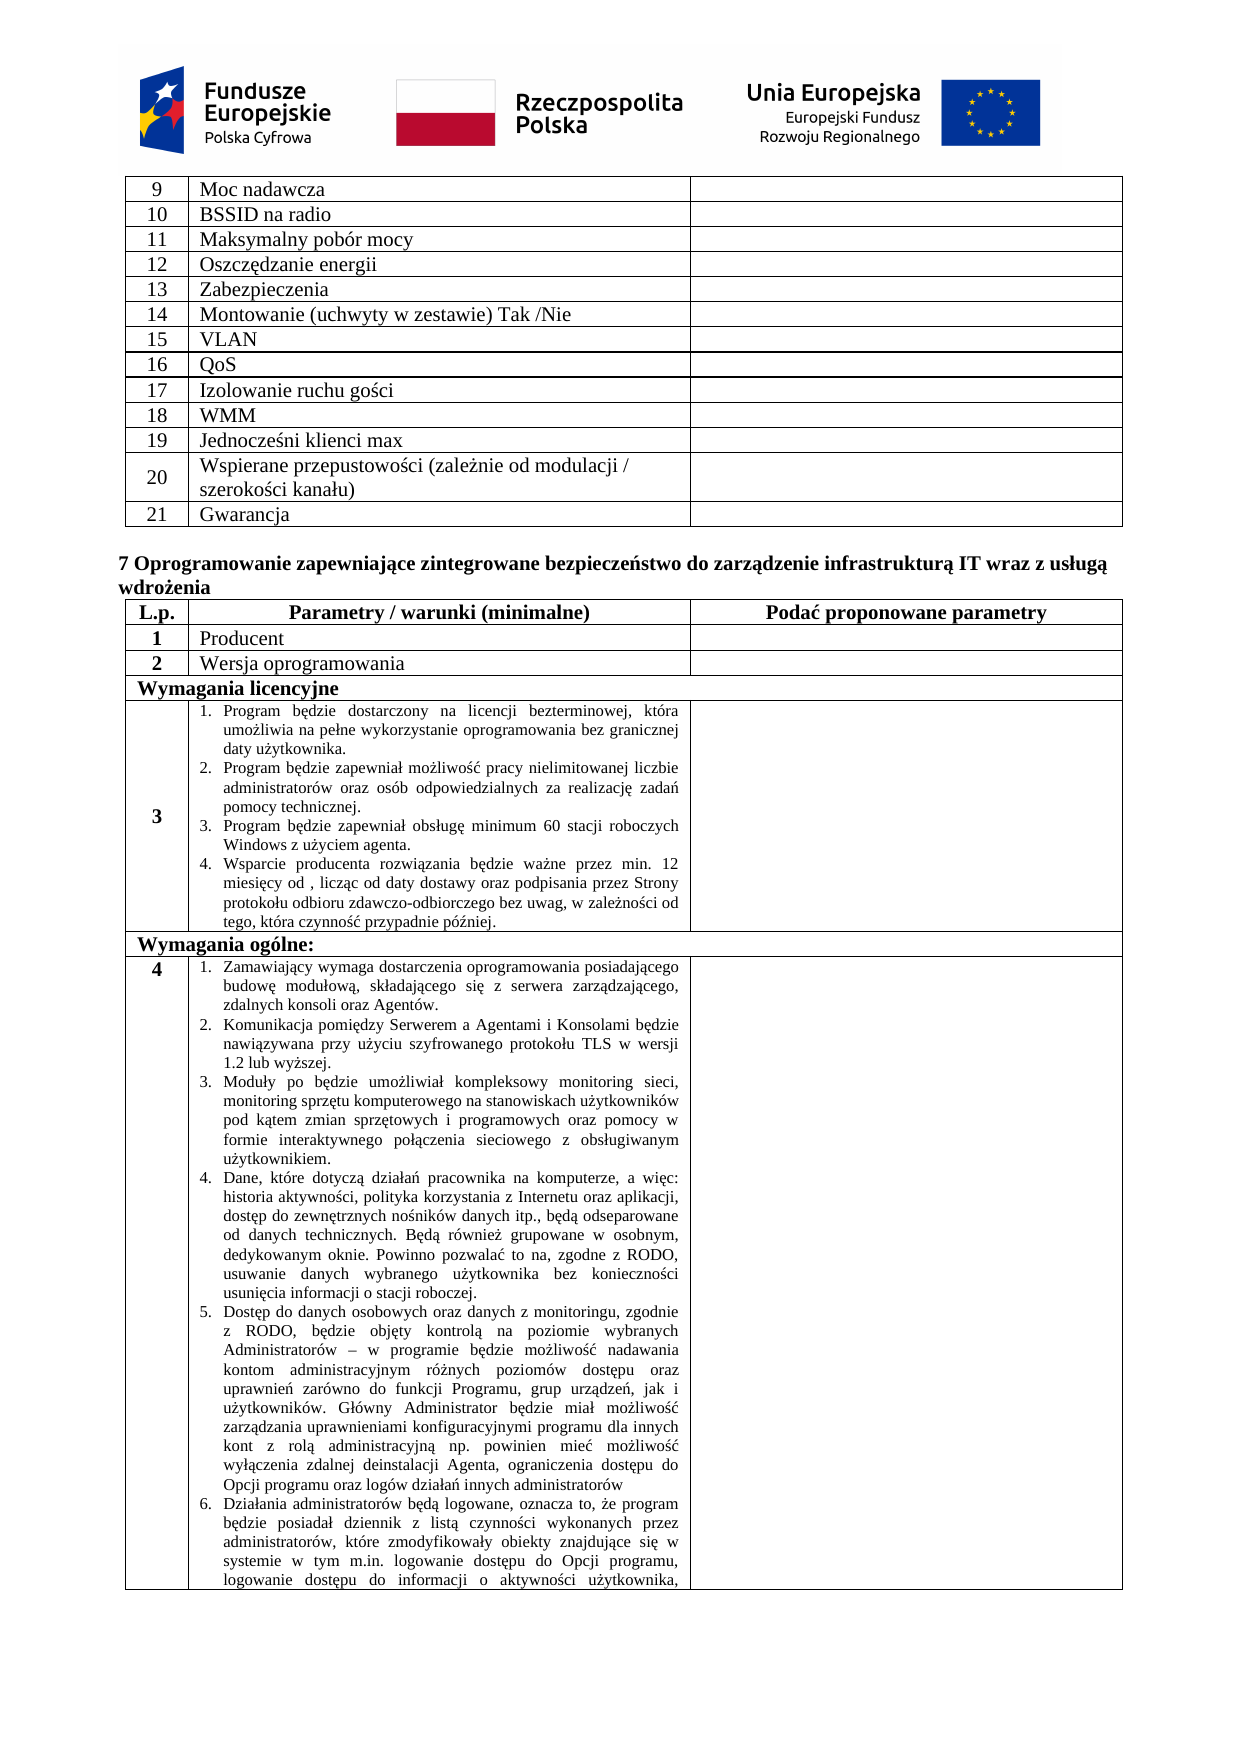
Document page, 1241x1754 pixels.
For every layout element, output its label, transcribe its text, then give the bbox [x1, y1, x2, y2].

table_cell 10 [126, 202, 188, 226]
table_cell [691, 453, 1122, 501]
table_cell Zabezpieczenia [189, 277, 690, 301]
table_cell 13 [126, 277, 188, 301]
table_cell 20 [126, 453, 188, 501]
table_cell [691, 701, 1122, 931]
table_header Parametry / warunki (minimalne) [189, 600, 690, 624]
table_cell [691, 302, 1122, 326]
table_cell [691, 378, 1122, 402]
table_cell VLAN [189, 327, 690, 351]
table_cell Montowanie (uchwyty w zestawie) Tak /Nie [189, 302, 690, 326]
table_cell [691, 252, 1122, 276]
table_cell 9 [126, 177, 188, 201]
table_cell Moc nadawcza [189, 177, 690, 201]
table_cell [691, 428, 1122, 452]
table_cell [691, 227, 1122, 251]
picture [118, 44, 1062, 176]
table_cell 11 [126, 227, 188, 251]
table_cell WMM [189, 403, 690, 427]
table_cell Producent [189, 625, 690, 649]
table_cell Oszczędzanie energii [189, 252, 690, 276]
table_cell 14 [126, 302, 188, 326]
table_cell 1 [126, 625, 188, 649]
table_cell [691, 502, 1122, 526]
table_cell 19 [126, 428, 188, 452]
table_cell 17 [126, 378, 188, 402]
table_cell Wspierane przepustowości (zależnie od modulacji / szerokości kanału) [189, 453, 690, 501]
text 7 Oprogramowanie zapewniające zintegrowane bezpieczeństwo do zarządzenie infrastrukturą IT wraz z usługą wdrożenia [118, 551, 1122, 599]
table_cell 16 [126, 353, 188, 376]
table_cell 18 [126, 403, 188, 427]
table_cell [691, 957, 1122, 1589]
table_header L.p. [126, 600, 188, 624]
table_cell [691, 651, 1122, 674]
table_header Podać proponowane parametry [691, 600, 1122, 624]
table_cell 21 [126, 502, 188, 526]
table_cell 15 [126, 327, 188, 351]
table_cell 4 [126, 957, 188, 1589]
table_cell [691, 625, 1122, 649]
table_cell Program będzie dostarczony na licencji bezterminowej, która umożliwia na pełne wykorzystanie oprogramowania bez granicznej daty użytkownika. Program będzie zapewniał możliwość pracy nielimitowanej liczbie administratorów oraz osób odpowiedzialnych za realizację zadań pomocy technicznej. Program będzie zapewniał obsługę minimum 60 stacji roboczych Windows z użyciem agenta. Wsparcie producenta rozwiązania będzie ważne przez min. 12 miesięcy od , licząc od daty dostawy oraz podpisania przez Strony protokołu odbioru zdawczo-odbiorczego bez uwag, w zależności od tego, która czynność przypadnie później. [189, 701, 690, 931]
table_cell [691, 403, 1122, 427]
table_cell [691, 277, 1122, 301]
table_cell [691, 177, 1122, 201]
table_cell Wymagania ogólne: [126, 932, 1122, 956]
table_cell 12 [126, 252, 188, 276]
table_cell [691, 327, 1122, 351]
table_cell Izolowanie ruchu gości [189, 378, 690, 402]
table_cell Gwarancja [189, 502, 690, 526]
table_cell [691, 202, 1122, 226]
table_cell QoS [189, 353, 690, 376]
table_cell Maksymalny pobór mocy [189, 227, 690, 251]
table_cell 3 [126, 701, 188, 931]
table_cell [691, 353, 1122, 376]
table_cell Jednocześni klienci max [189, 428, 690, 452]
table_cell Wymagania licencyjne [126, 676, 1122, 700]
table_cell Wersja oprogramowania [189, 651, 690, 674]
table_cell BSSID na radio [189, 202, 690, 226]
table_cell 2 [126, 651, 188, 674]
